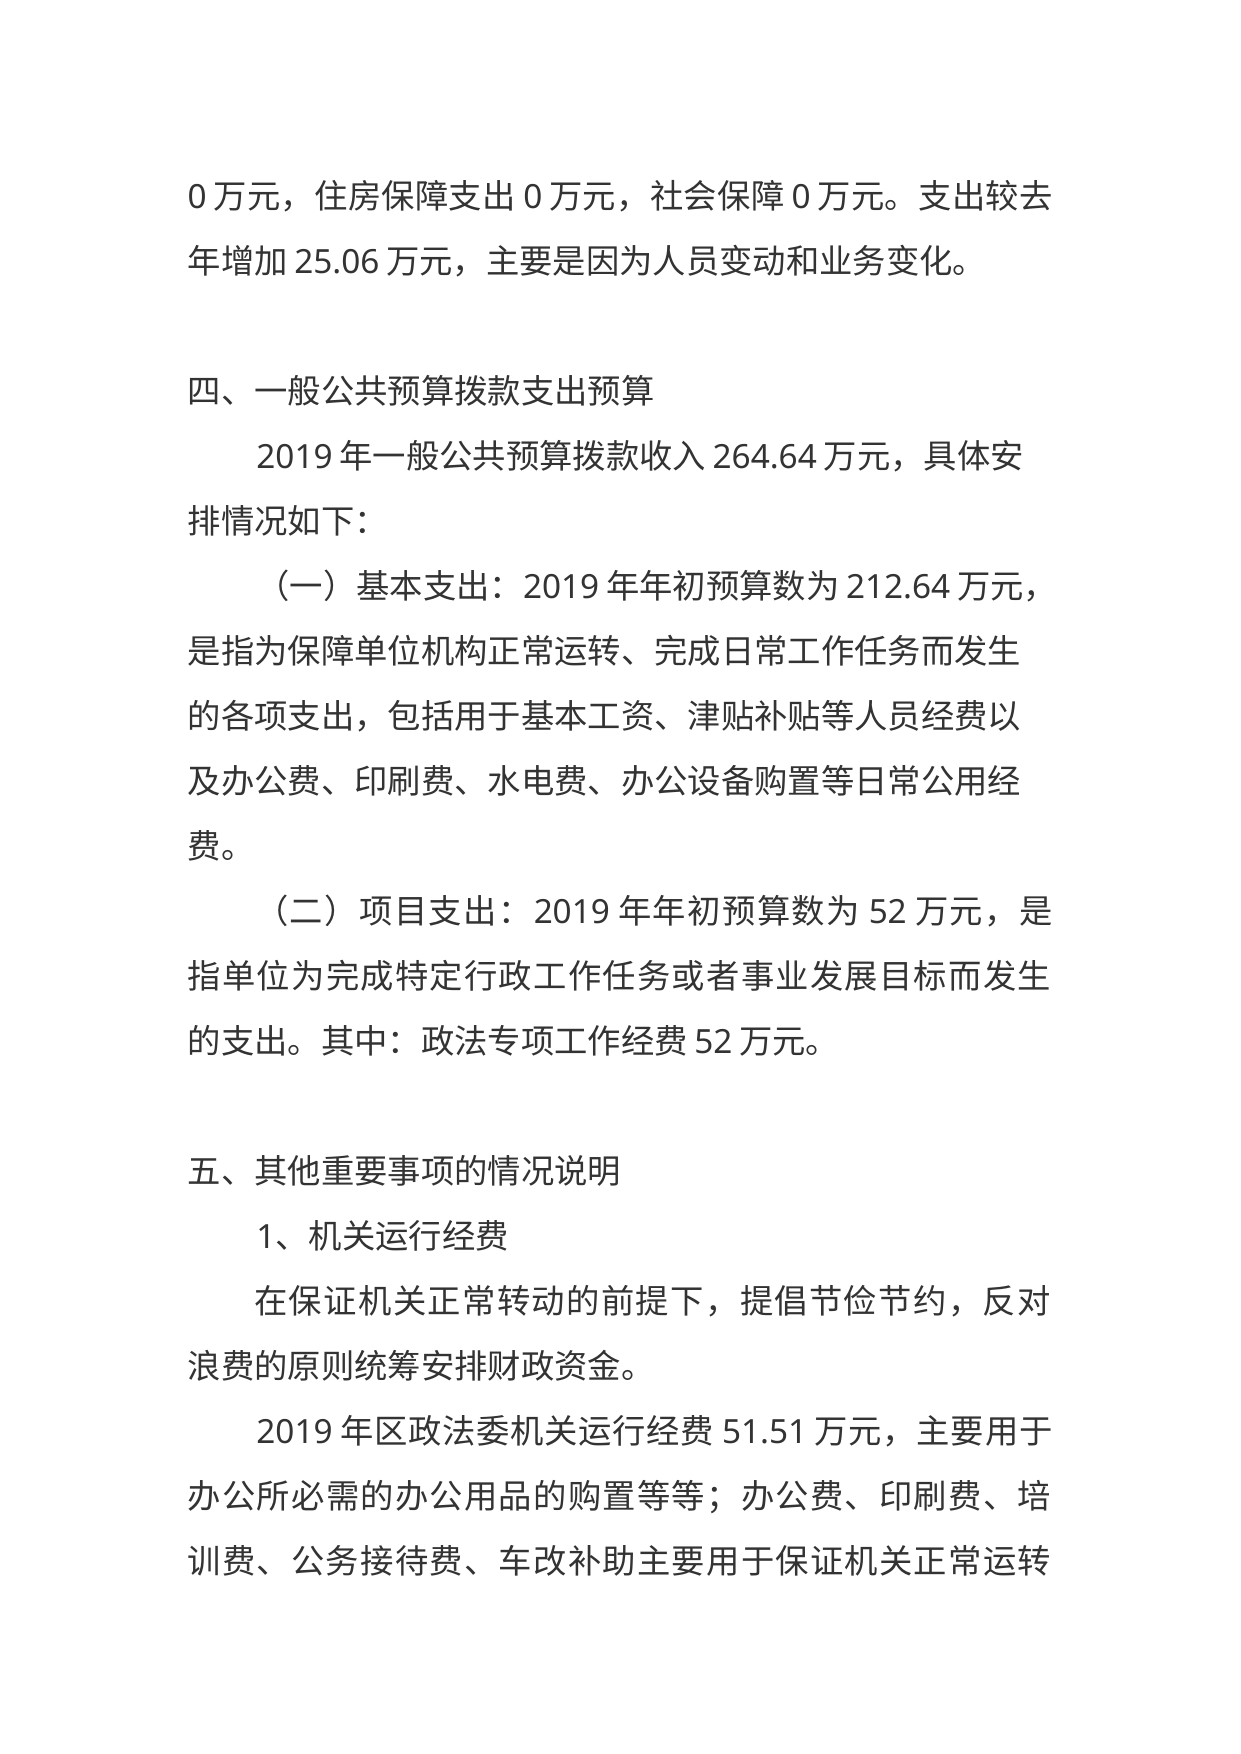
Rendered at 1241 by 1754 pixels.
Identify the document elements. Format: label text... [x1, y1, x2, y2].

text （一）基本支出：2019年年初预算数为212.64万元，是指为保障单位机构正常运转、完成日常工作任务而发生的各项支出，包括用于基本工资、津贴补贴等人员经费以及办公费、印刷费、水电费、办公设备购置等日常公用经费。 [187, 552, 1053, 877]
text 2019年一般公共预算拨款收入264.64万元，具体安排情况如下： [187, 422, 1053, 552]
text （二）项目支出：2019年年初预算数为52万元，是指单位为完成特定行政工作任务或者事业发展目标而发生的支出。其中：政法专项工作经费52万元。 [187, 877, 1053, 1072]
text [187, 162, 1053, 292]
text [187, 1397, 1053, 1592]
text 1、机关运行经费 [187, 1202, 1053, 1267]
text 五、其他重要事项的情况说明 [187, 1137, 1053, 1202]
text 四、一般公共预算拨款支出预算 [187, 357, 1053, 422]
text 在保证机关正常转动的前提下，提倡节俭节约，反对浪费的原则统筹安排财政资金。 [187, 1267, 1053, 1397]
